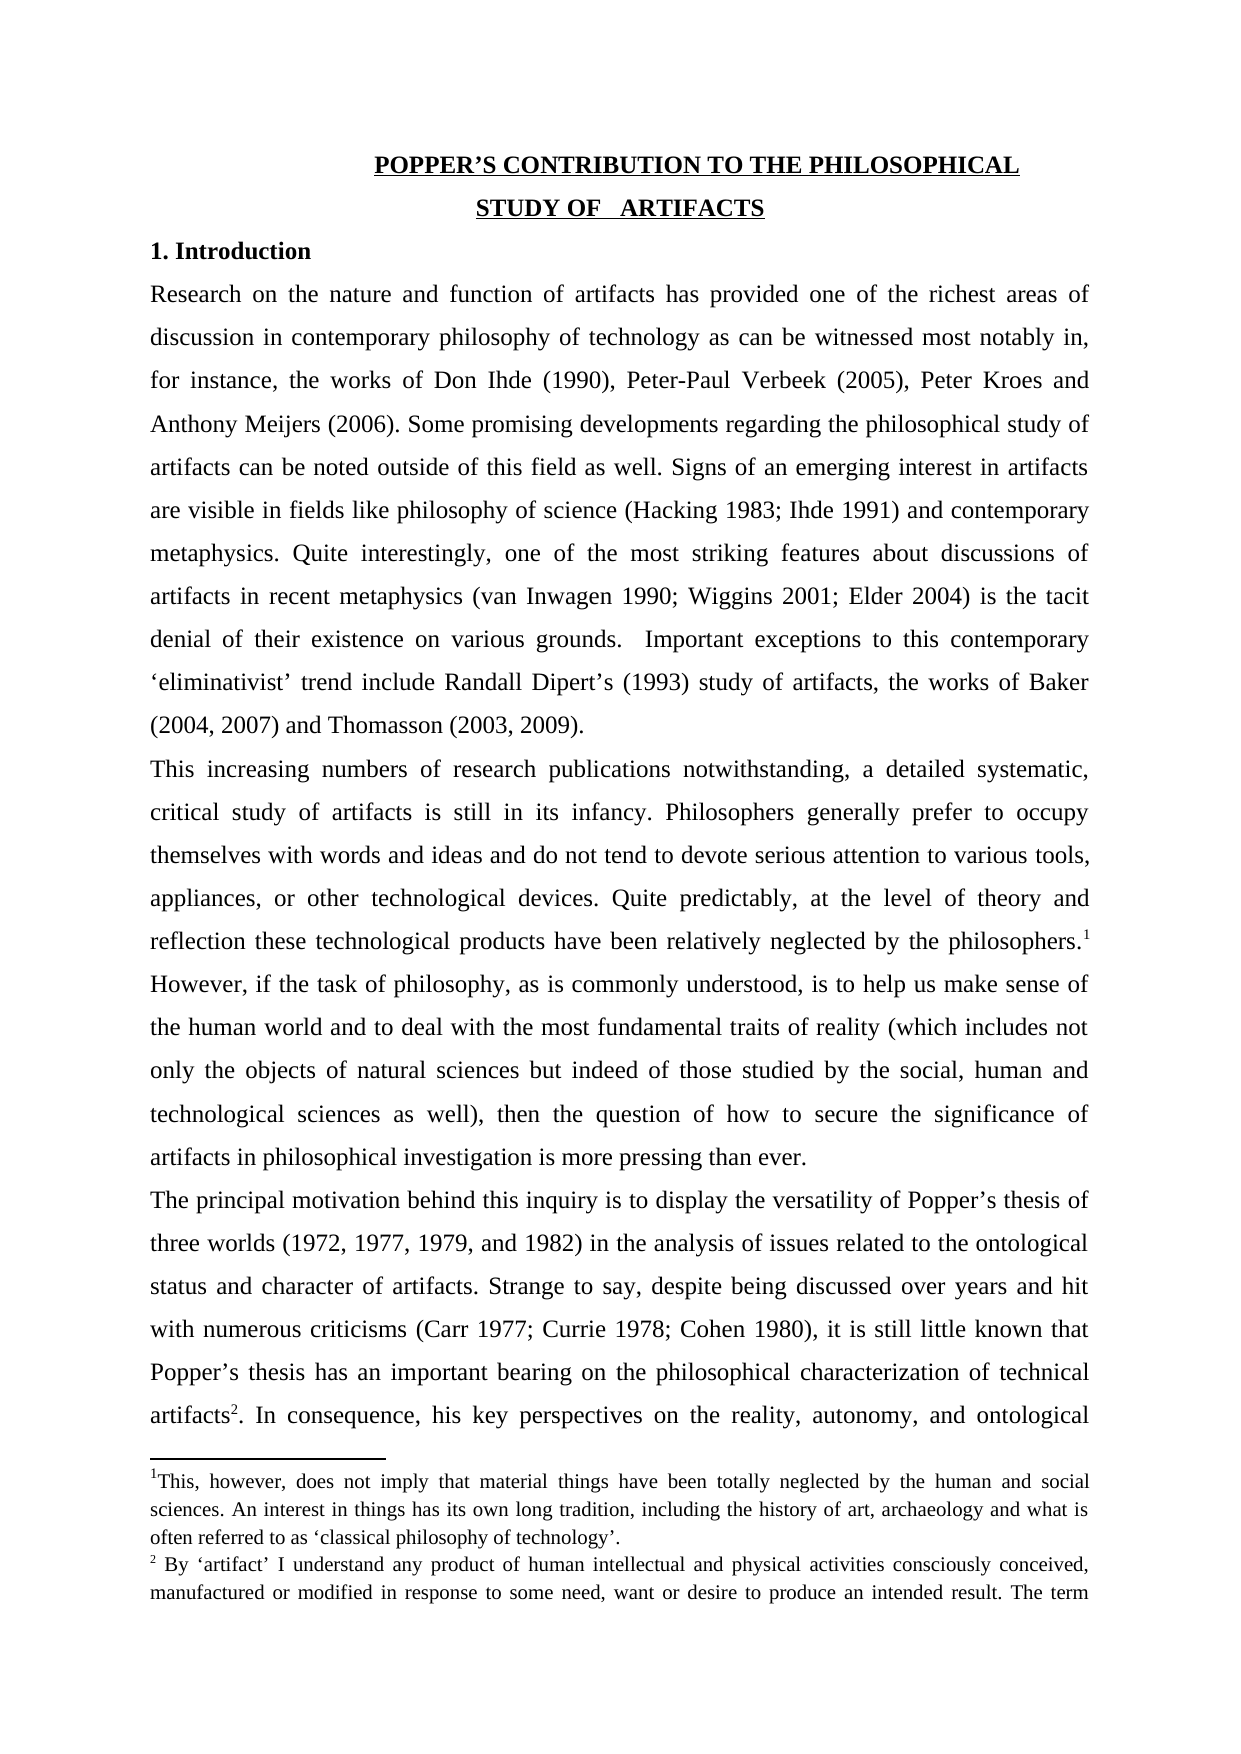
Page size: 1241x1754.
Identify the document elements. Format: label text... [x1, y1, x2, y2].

text Research on the nature and function of artifacts has provided one of the richest areas of discussion in contemporary philosophy of technology as can be witnessed most notably in, for instance, the works of Don Ihde (1990), Peter-Paul Verbeek (2005), Peter Kroes and Anthony Meijers (2006). Some promising developments regarding the philosophical study of artifacts can be noted outside of this field as well. Signs of an emerging interest in artifacts are visible in fields like philosophy of science (Hacking 1983; Ihde 1991) and contemporary metaphysics. Quite interestingly, one of the most striking features about discussions of artifacts in recent metaphysics (van Inwagen 1990; Wiggins 2001; Elder 2004) is the tacit denial of their existence on various grounds. Important exceptions to this contemporary ‘eliminativist’ trend include Randall Dipert’s (1993) study of artifacts, the works of Baker (2004, 2007) and Thomasson (2003, 2009). [150, 279, 1090, 739]
text This increasing numbers of research publications notwithstanding, a detailed systematic, critical study of artifacts is still in its infancy. Philosophers generally prefer to occupy themselves with words and ideas and do not tend to devote serious attention to various tools, appliances, or other technological devices. Quite predictably, at the level of theory and reflection these technological products have been relatively neglected by the philosophers. However, if the task of philosophy, as is commonly understood, is to help us make sense of the human world and to deal with the most fundamental traits of reality (which includes not only the objects of natural sciences but indeed of those studied by the social, human and technological sciences as well), then the question of how to secure the significance of artifacts in philosophical investigation is more pressing than ever. [150, 754, 1090, 1171]
text 1. Introduction [150, 236, 1090, 265]
text POPPER’S CONTRIBUTION TO THE PHILOSOPHICAL STUDY OF ARTIFACTS [150, 150, 1090, 222]
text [150, 1185, 1090, 1429]
